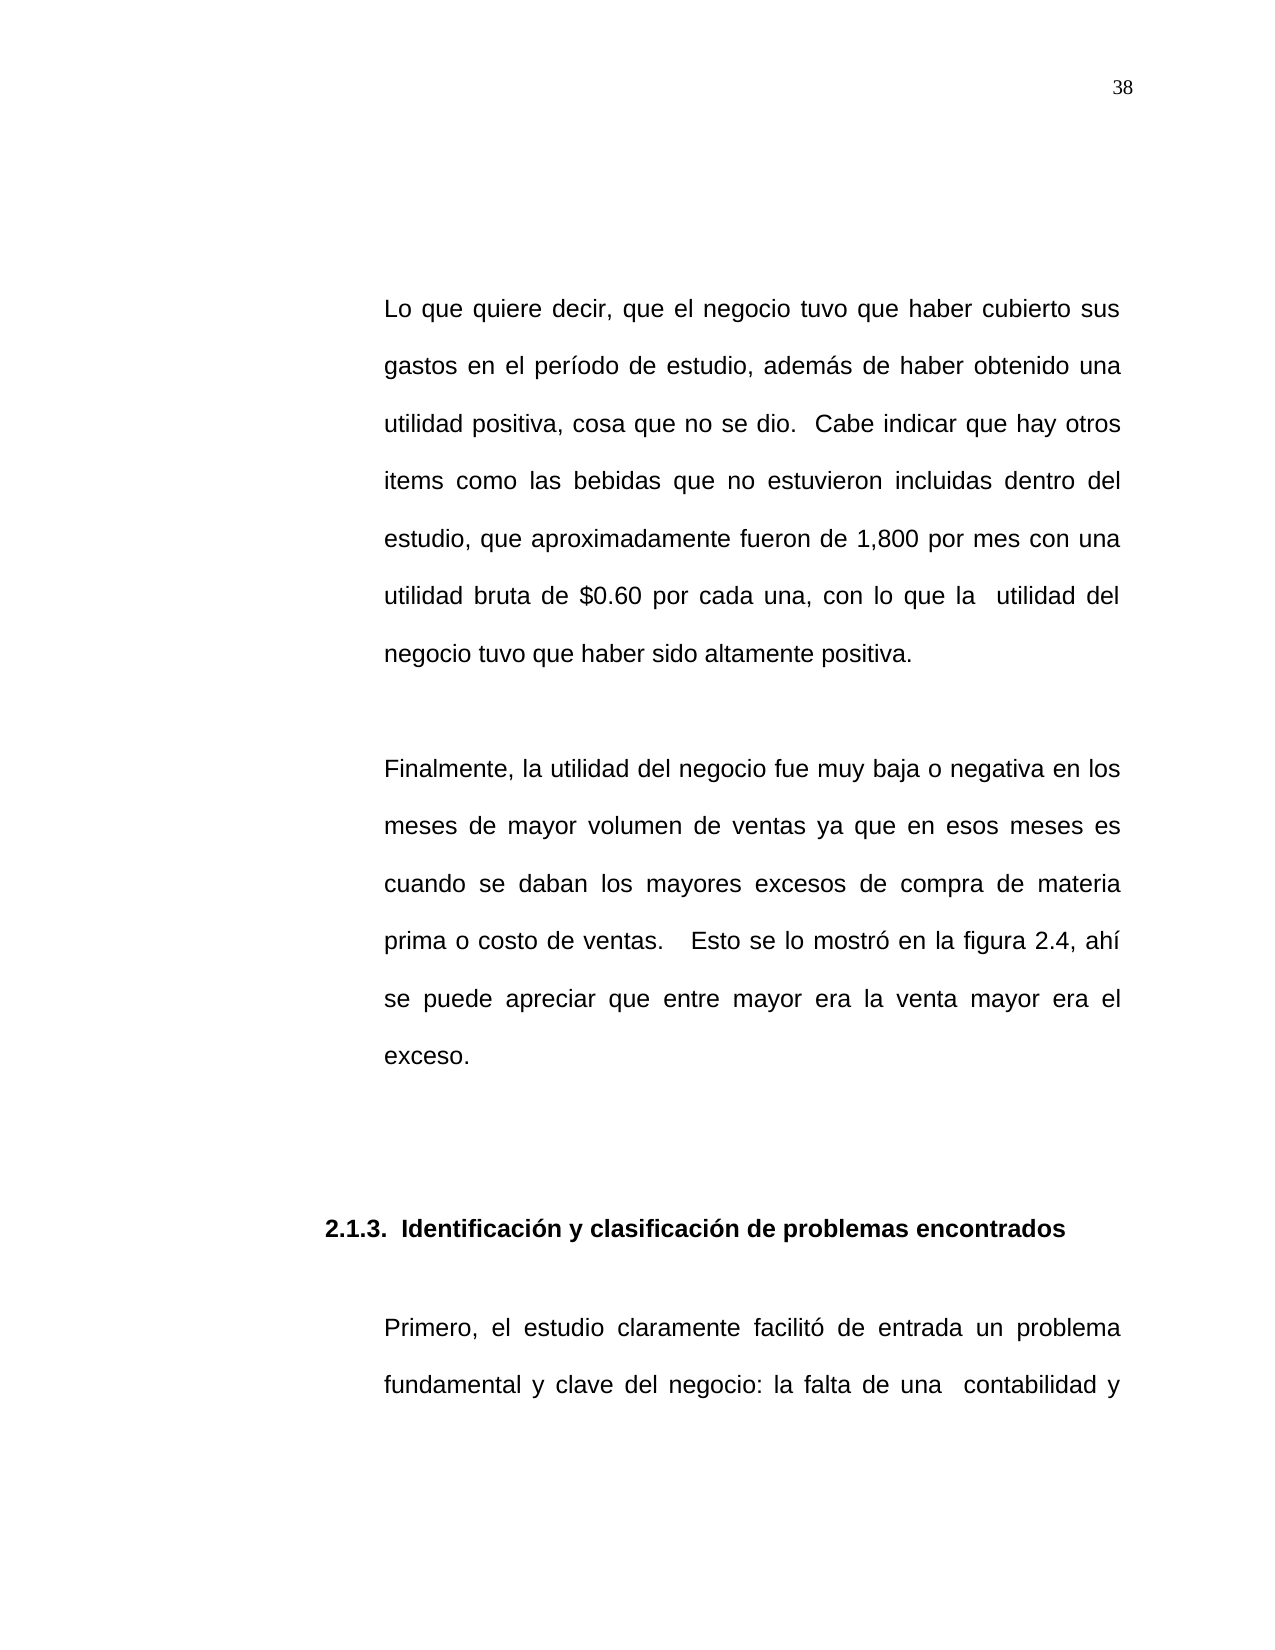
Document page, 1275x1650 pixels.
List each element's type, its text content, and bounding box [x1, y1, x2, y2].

text Finalmente, la utilidad del negocio fue muy baja o negativa en los meses de mayor volumen de ventas ya que en esos meses es cuando se daban los mayores excesos de compra de materia prima o costo de ventas. Esto se lo mostró en la figura 2.4, ahí se puede apreciar que entre mayor era la venta mayor era el exceso. [384, 754, 1122, 1070]
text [384, 1312, 1122, 1399]
text Lo que quiere decir, que el negocio tuvo que haber cubierto sus gastos en el período de estudio, además de haber obtenido una utilidad positiva, cosa que no se dio. Cabe indicar que hay otros items como las bebidas que no estuvieron incluidas dentro del estudio, que aproximadamente fueron de 1,800 por mes con una utilidad bruta de $0.60 por cada una, con lo que la utilidad del negocio tuvo que haber sido altamente positiva. [384, 294, 1122, 667]
text 2.1.3. Identificación y clasificación de problemas encontrados [325, 1214, 1133, 1242]
